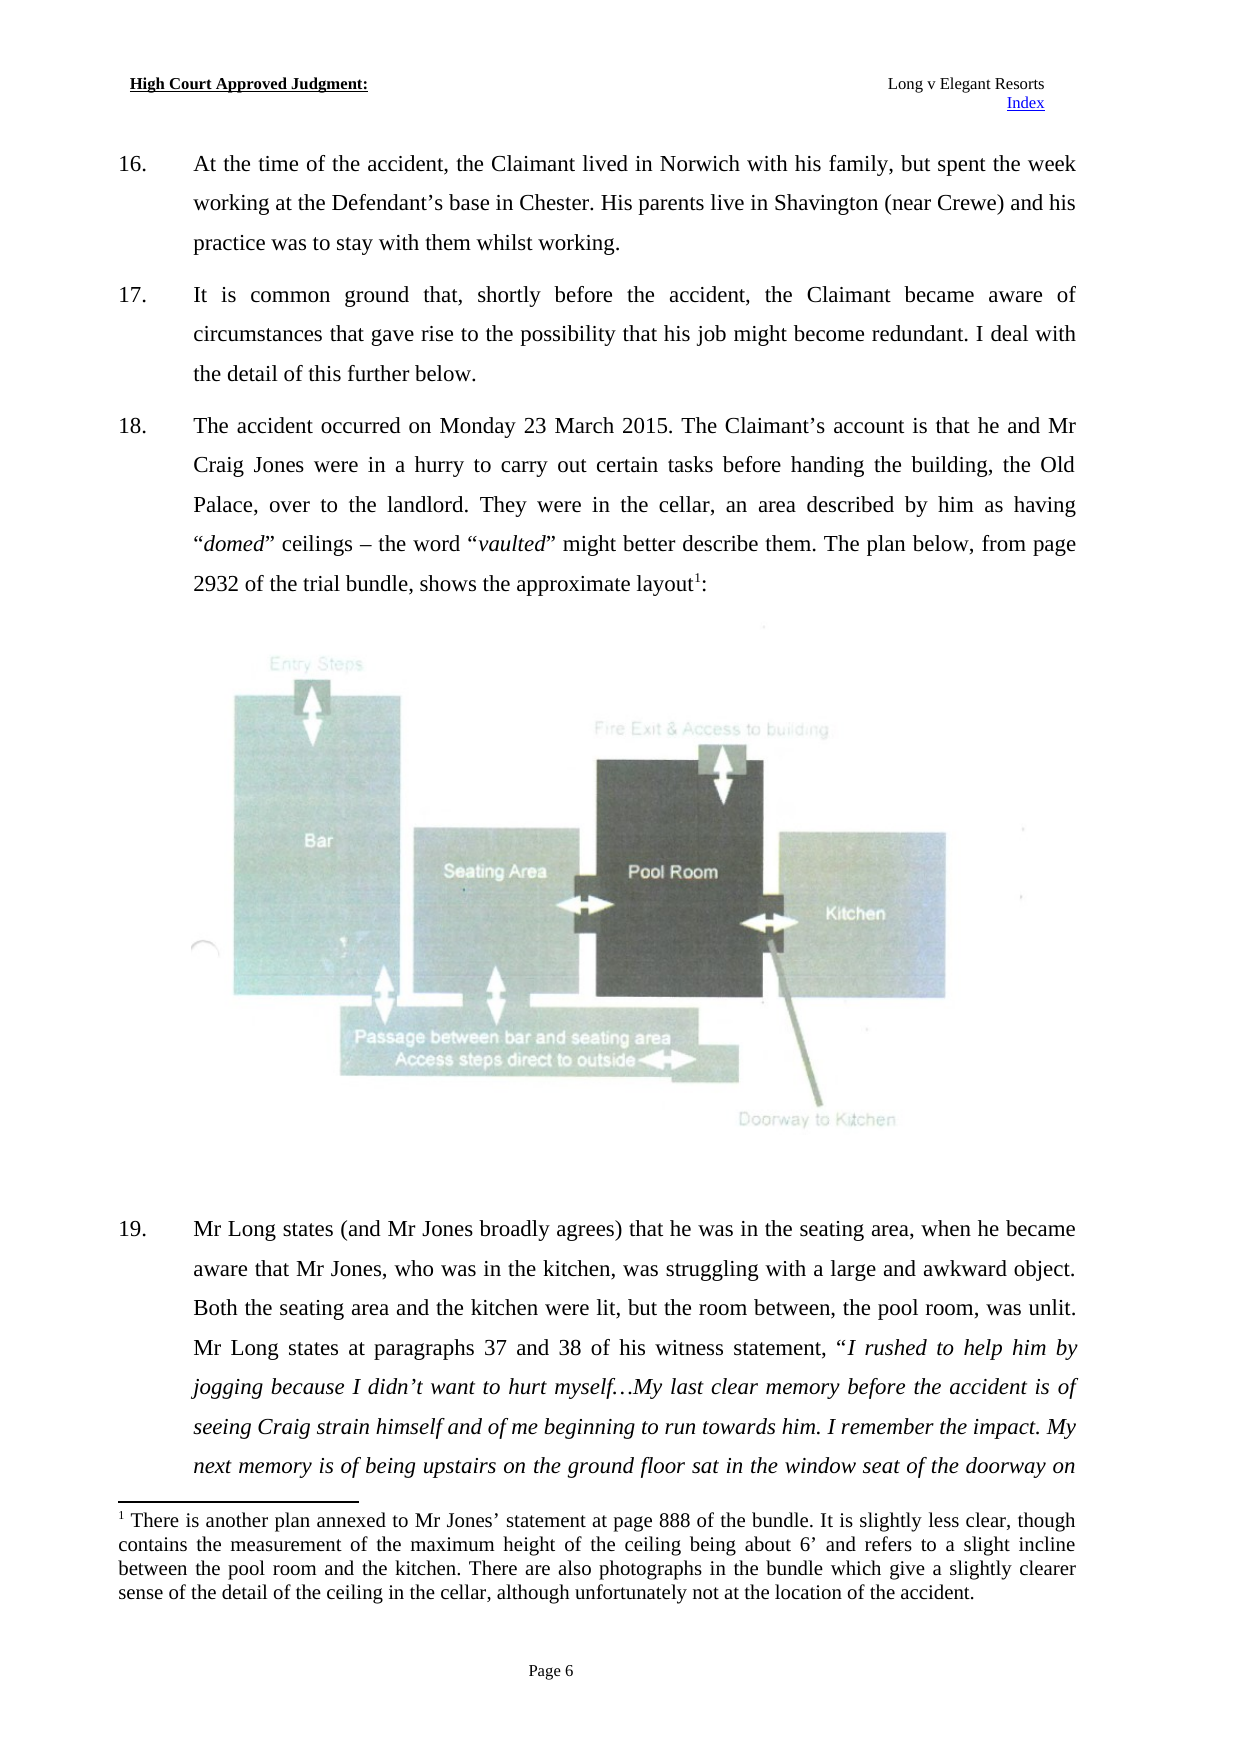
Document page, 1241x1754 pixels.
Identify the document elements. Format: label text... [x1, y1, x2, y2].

text The accident occurred on Monday 23 March 2015. The Claimant’s account is that he and Mr Craig Jones were in a hurry to carry out certain tasks before handing the building, the Old Palace, over to the landlord. They were in the cellar, an area described by him as having “domed” ceilings – the word “vaulted” might better describe them. The plan below, from page 2932 of the trial bundle, shows the approximate layout: [118, 412, 1078, 596]
text It is common ground that, shortly before the accident, the Claimant became aware of circumstances that gave rise to the possibility that his job might become redundant. I deal with the detail of this further below. [118, 281, 1078, 386]
picture [191, 621, 1108, 1176]
text At the time of the accident, the Claimant lived in Norwich with his family, but spent the week working at the Defendant’s base in Chester. His parents live in Shavington (near Crewe) and his practice was to stay with them whilst working. [118, 150, 1078, 255]
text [118, 1215, 1078, 1479]
